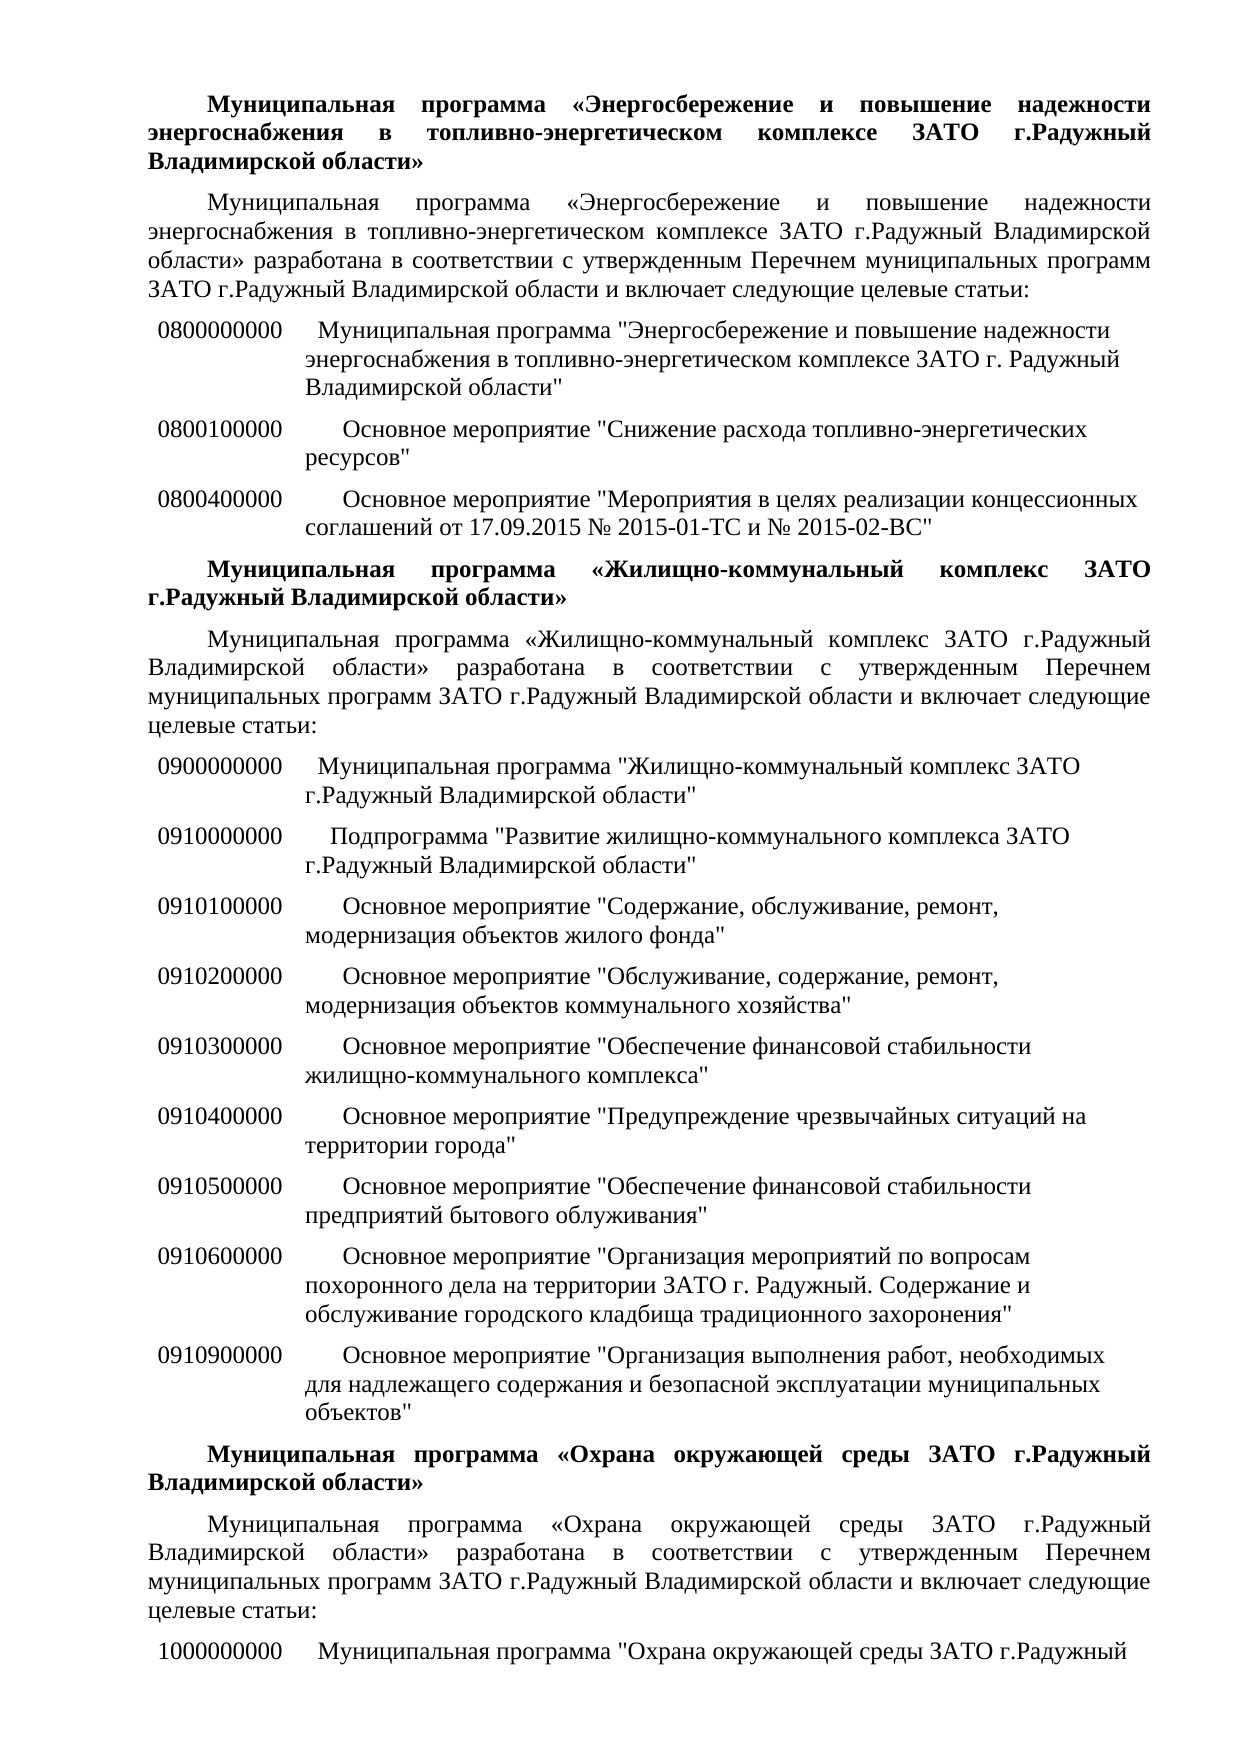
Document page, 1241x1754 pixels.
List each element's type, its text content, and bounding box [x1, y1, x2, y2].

table_cell 0910900000 [146, 1328, 294, 1426]
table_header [294, 1624, 1152, 1665]
table_header 1000000000 [146, 1624, 294, 1665]
table_header 0900000000 [146, 739, 294, 809]
table_cell 0910400000 [146, 1089, 294, 1159]
table_cell 0800400000 [146, 471, 294, 541]
table_cell Основное мероприятие "Мероприятия в целях реализации концессионных соглашений от 17.09.2015 № 2015-01-ТС и № 2015-02-ВС" [294, 471, 1152, 541]
table_header 0800000000 [146, 303, 294, 401]
table_cell Основное мероприятие "Обеспечение финансовой стабильности предприятий бытового облуживания" [294, 1159, 1152, 1229]
table_cell 0910600000 [146, 1229, 294, 1327]
table_cell Основное мероприятие "Обеспечение финансовой стабильности жилищно-коммунального комплекса" [294, 1019, 1152, 1089]
table_cell 0910000000 [146, 809, 294, 879]
table_cell Основное мероприятие "Предупреждение чрезвычайных ситуаций на территории города" [294, 1089, 1152, 1159]
text Муниципальная программа «Жилищно-коммунальный комплекс ЗАТО г.Радужный Владимирской области» [148, 554, 1152, 611]
table_cell 0910300000 [146, 1019, 294, 1089]
table_cell 0910200000 [146, 949, 294, 1019]
table_cell Основное мероприятие "Организация мероприятий по вопросам похоронного дела на территории ЗАТО г. Радужный. Содержание и обслуживание городского кладбища традиционного захоронения" [294, 1229, 1152, 1327]
table_cell 0800100000 [146, 401, 294, 471]
text Муниципальная программа «Охрана окружающей среды ЗАТО г.Радужный Владимирской области» разработана в соответствии с утвержденным Перечнем муниципальных программ ЗАТО г.Радужный Владимирской области и включает следующие целевые статьи: [148, 1509, 1152, 1624]
table_header Муниципальная программа "Энергосбережение и повышение надежности энергоснабжения в топливно-энергетическом комплексе ЗАТО г. Радужный Владимирской области" [294, 303, 1152, 401]
table_cell Основное мероприятие "Содержание, обслуживание, ремонт, модернизация объектов жилого фонда" [294, 879, 1152, 949]
table_header Муниципальная программа "Жилищно-коммунальный комплекс ЗАТО г.Радужный Владимирской области" [294, 739, 1152, 809]
table_cell 0910500000 [146, 1159, 294, 1229]
text Муниципальная программа «Жилищно-коммунальный комплекс ЗАТО г.Радужный Владимирской области» разработана в соответствии с утвержденным Перечнем муниципальных программ ЗАТО г.Радужный Владимирской области и включает следующие целевые статьи: [148, 624, 1152, 739]
text Муниципальная программа «Охрана окружающей среды ЗАТО г.Радужный Владимирской области» [148, 1439, 1152, 1496]
text Муниципальная программа «Энергосбережение и повышение надежности энергоснабжения в топливно-энергетическом комплексе ЗАТО г.Радужный Владимирской области» разработана в соответствии с утвержденным Перечнем муниципальных программ ЗАТО г.Радужный Владимирской области и включает следующие целевые статьи: [148, 187, 1152, 302]
table_cell Подпрограмма "Развитие жилищно-коммунального комплекса ЗАТО г.Радужный Владимирской области" [294, 809, 1152, 879]
table_cell Основное мероприятие "Организация выполнения работ, необходимых для надлежащего содержания и безопасной эксплуатации муниципальных объектов" [294, 1328, 1152, 1426]
table_cell Основное мероприятие "Обслуживание, содержание, ремонт, модернизация объектов коммунального хозяйства" [294, 949, 1152, 1019]
table_cell 0910100000 [146, 879, 294, 949]
text Муниципальная программа «Энергосбережение и повышение надежности энергоснабжения в топливно-энергетическом комплексе ЗАТО г.Радужный Владимирской области» [148, 89, 1152, 175]
table_cell Основное мероприятие "Снижение расхода топливно-энергетических ресурсов" [294, 401, 1152, 471]
